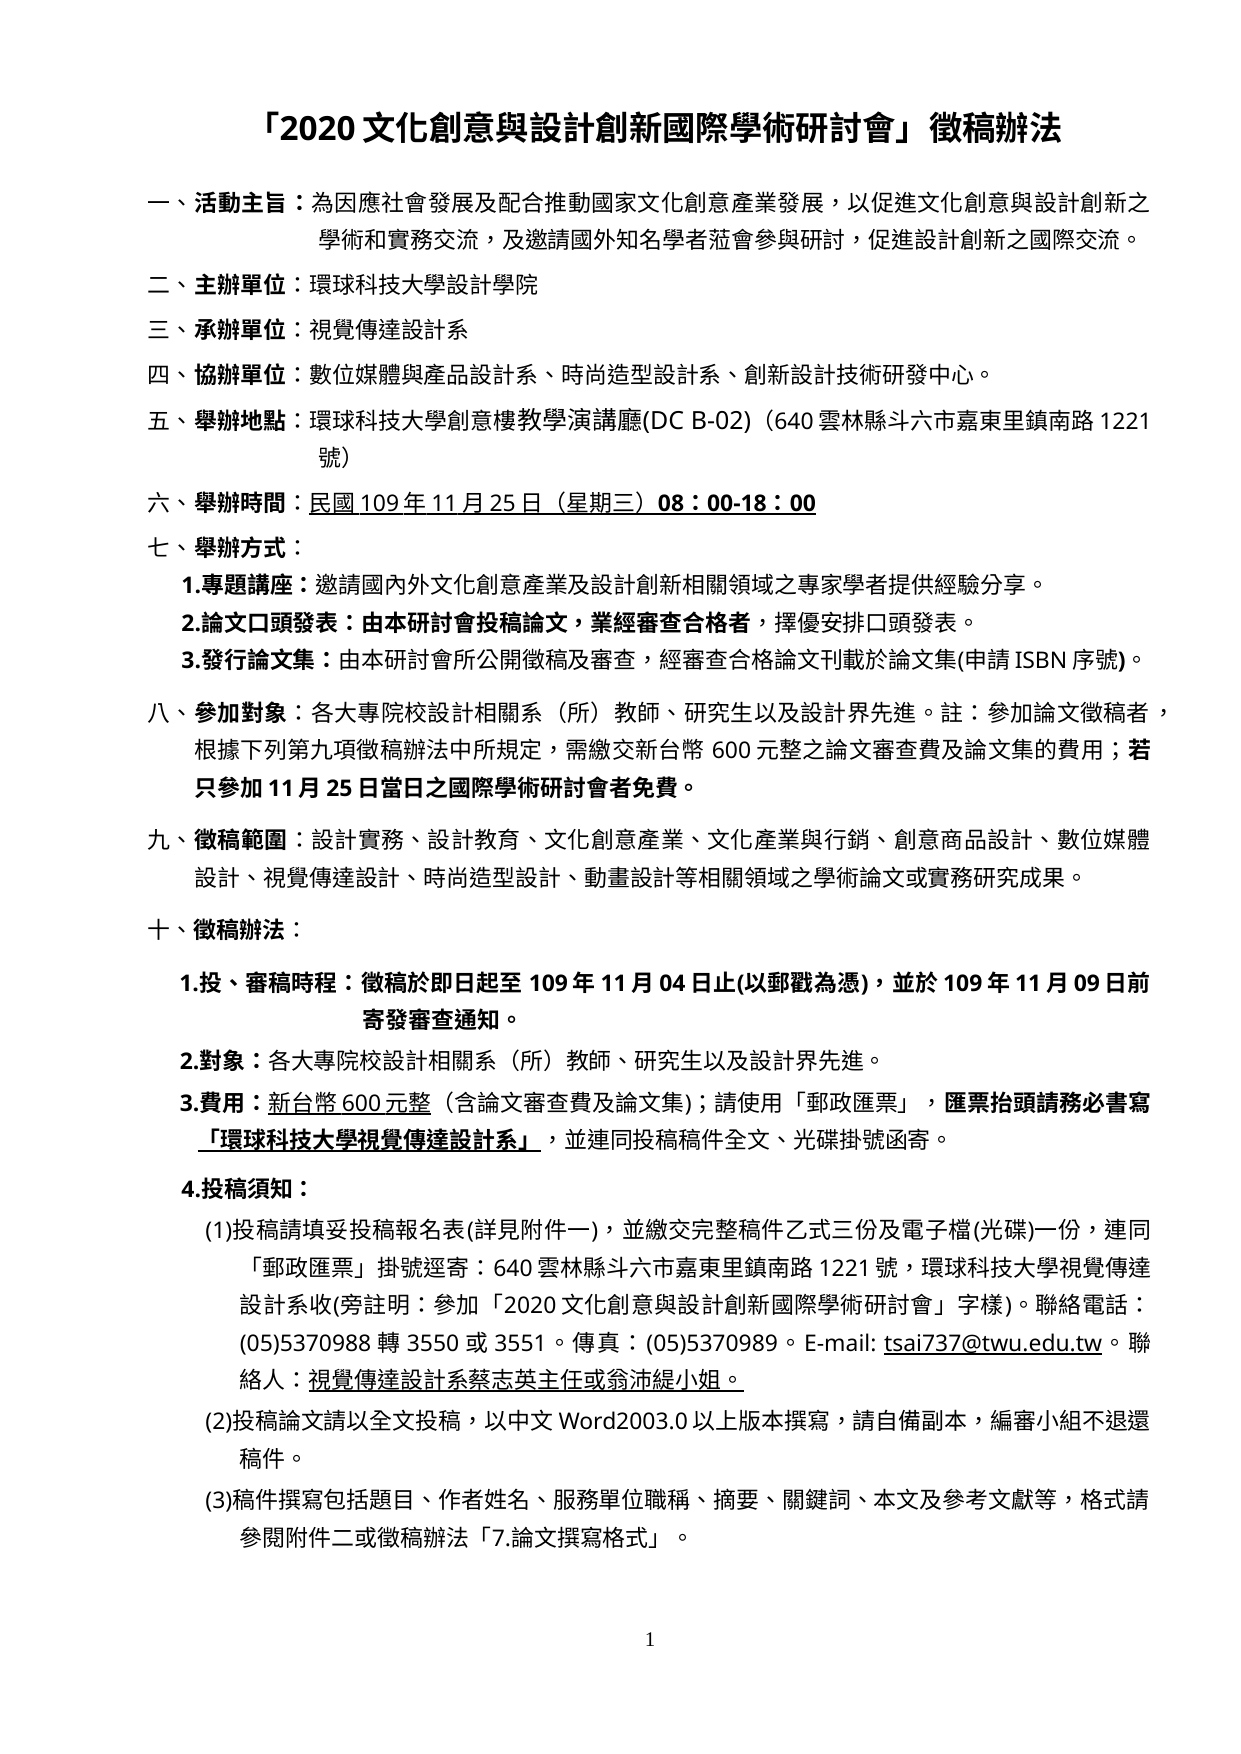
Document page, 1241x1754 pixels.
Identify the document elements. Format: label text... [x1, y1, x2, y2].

text 2.對象：各大專院校設計相關系（所）教師、研究生以及設計界先進。 [178, 1041, 1152, 1079]
list 協辦單位：數位媒體與產品設計系、時尚造型設計系、創新設計技術研發中心。 [148, 355, 1152, 392]
list 承辦單位：視覺傳達設計系 [148, 310, 1152, 347]
list 活動主旨：為因應社會發展及配合推動國家文化創意產業發展，以促進文化創意與設計創新之學術和實務交流，及邀請國外知名學者蒞會參與研討，促進設計創新之國際交流。 [148, 182, 1152, 257]
text 1.投、審稿時程：徵稿於即日起至109年11月04日止(以郵戳為憑)，並於109年11月09日前寄發審查通知。 [179, 962, 1152, 1037]
text 「2020文化創意與設計創新國際學術研討會」徵稿辦法 [148, 89, 1160, 164]
list 舉辦時間：民國109年11月25日（星期三）08：00-18：00 [148, 482, 1152, 520]
text (2)投稿論文請以全文投稿，以中文Word2003.0以上版本撰寫，請自備副本，編審小組不退還稿件。 [205, 1401, 1152, 1476]
text 2.論文口頭發表：由本研討會投稿論文，業經審查合格者，擇優安排口頭發表。 [181, 602, 1152, 640]
list 主辦單位：環球科技大學設計學院 [148, 265, 1152, 302]
text 十、徵稿辦法： [148, 910, 1152, 947]
list 舉辦方式： [148, 527, 1152, 565]
text 3.發行論文集：由本研討會所公開徵稿及審查，經審查合格論文刊載於論文集(申請ISBN序號)。 [181, 640, 1152, 677]
text 4.投稿須知： [148, 1169, 1152, 1206]
text (1)投稿請填妥投稿報名表(詳見附件一)，並繳交完整稿件乙式三份及電子檔(光碟)一份，連同「郵政匯票」掛號逕寄：640雲林縣斗六市嘉東里鎮南路1221號，環球科技大學視覺傳達設計系收(旁註明：參加「2020文化創意與設計創新國際學術研討會」字樣)。聯絡電話：(05)5370988轉3550或3551。傳真：(05)5370989。E-mail: tsai737@twu.edu.tw。聯絡人：視覺傳達設計系蔡志英主任或翁沛緹小姐。 [205, 1210, 1152, 1397]
list 徵稿範圍：設計實務、設計教育、文化創意產業、文化產業與行銷、創意商品設計、數位媒體設計、視覺傳達設計、時尚造型設計、動畫設計等相關領域之學術論文或實務研究成果。 [148, 820, 1152, 895]
list 參加對象：各大專院校設計相關系（所）教師、研究生以及設計界先進。註：參加論文徵稿者，根據下列第九項徵稿辦法中所規定，需繳交新台幣600元整之論文審查費及論文集的費用；若只參加11月25日當日之國際學術研討會者免費。 [148, 692, 1152, 805]
text 1.專題講座：邀請國內外文化創意產業及設計創新相關領域之專家學者提供經驗分享。 [181, 565, 1152, 602]
list 舉辦地點：環球科技大學創意樓教學演講廳(DC B-02)（640雲林縣斗六市嘉東里鎮南路1221號） [148, 400, 1152, 475]
text 3.費用：新台幣600元整（含論文審查費及論文集)；請使用「郵政匯票」，匯票抬頭請務必書寫「環球科技大學視覺傳達設計系」，並連同投稿稿件全文、光碟掛號函寄。 [179, 1082, 1152, 1157]
text (3)稿件撰寫包括題目、作者姓名、服務單位職稱、摘要、關鍵詞、本文及參考文獻等，格式請參閱附件二或徵稿辦法「7.論文撰寫格式」。 [205, 1480, 1152, 1555]
